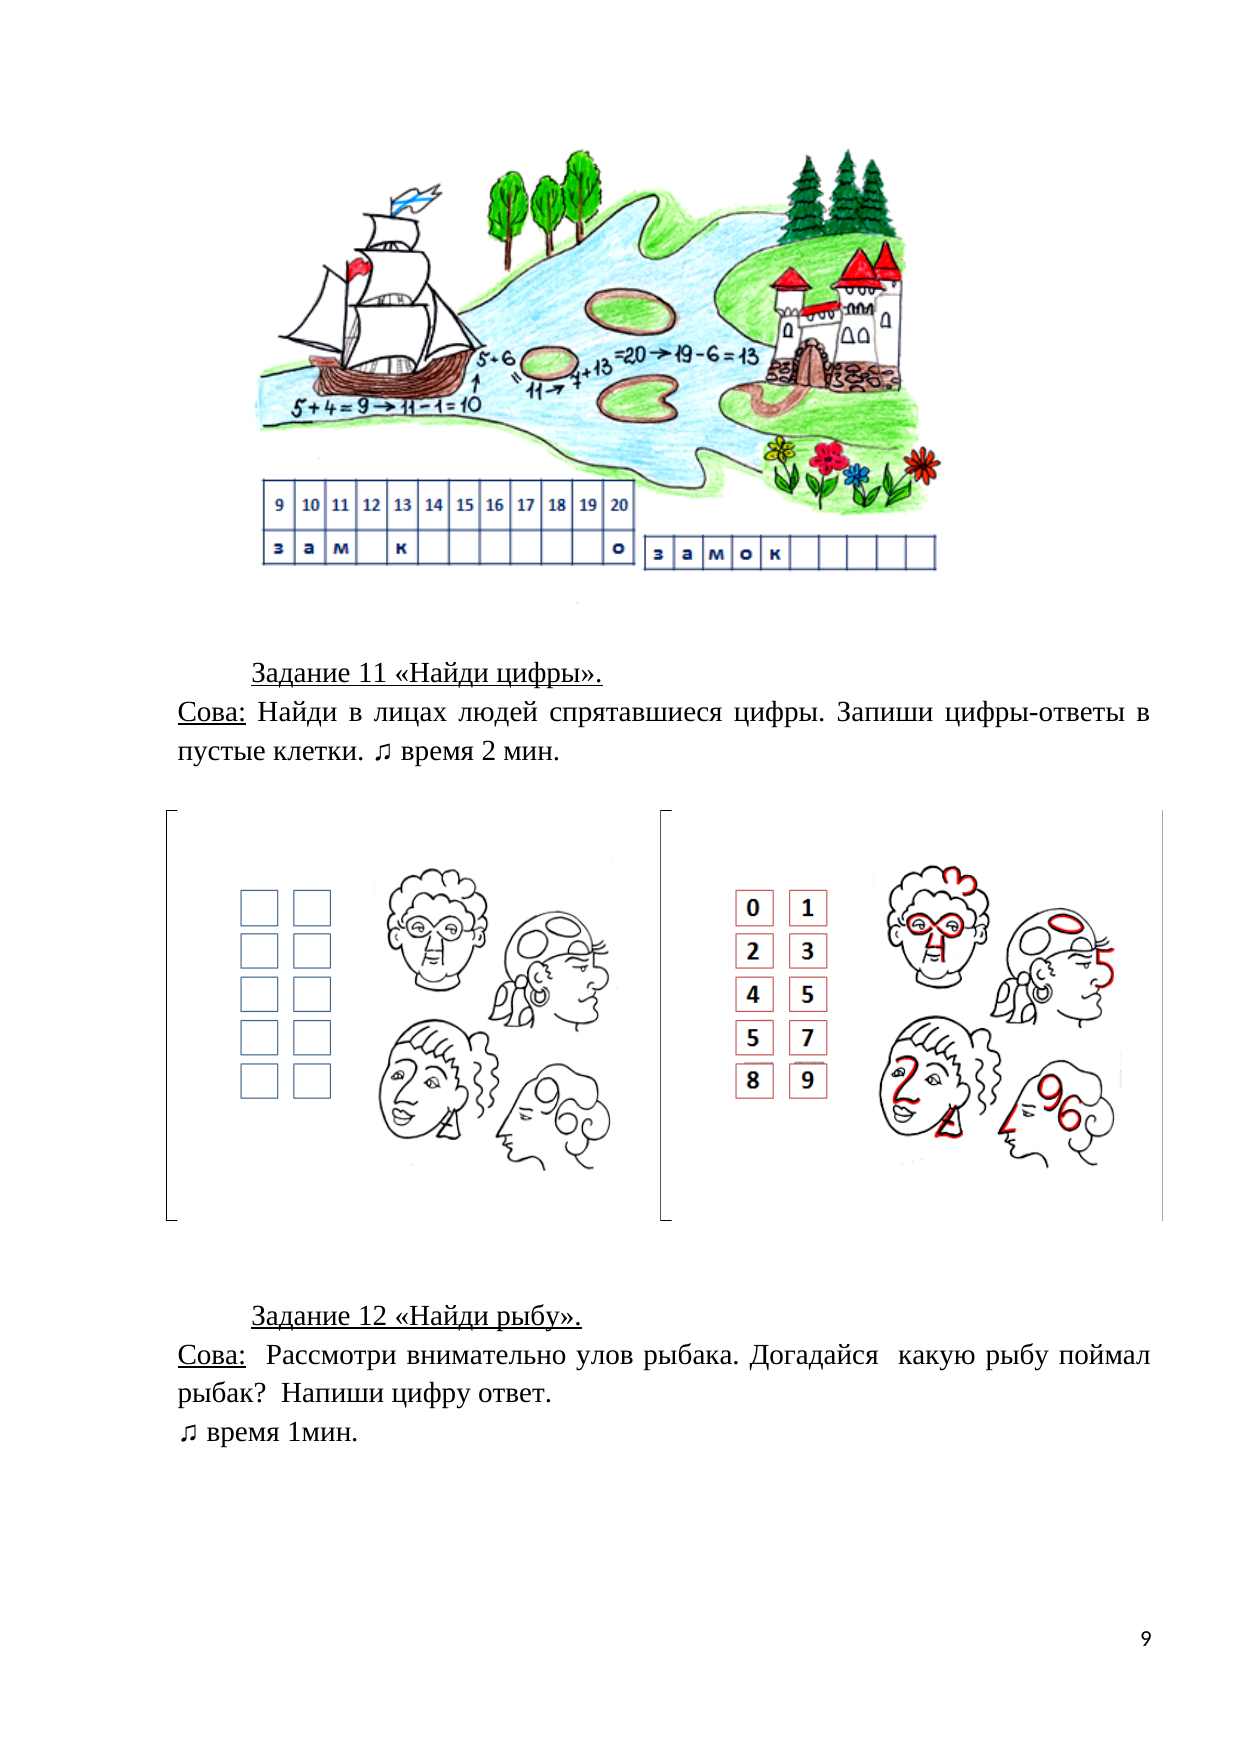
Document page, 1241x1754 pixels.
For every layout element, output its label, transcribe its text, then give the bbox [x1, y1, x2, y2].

picture [671, 810, 1163, 1221]
text Задание 12 «Найди рыбу». [177, 1298, 1152, 1332]
picture [177, 810, 661, 1221]
text Сова: Рассмотри внимательно улов рыбака. Догадайся какую рыбу поймал рыбак? Напиши цифру ответ. [177, 1337, 1152, 1409]
table_header [661, 811, 671, 1220]
text ♫ время 1мин. [177, 1414, 1152, 1447]
table_header [167, 811, 177, 1220]
picture [251, 118, 962, 652]
text Сова: Найди в лицах людей спрятавшиеся цифры. Запиши цифры-ответы в пустые клетки. ♫ время 2 мин. [177, 694, 1152, 766]
text Задание 11 «Найди цифры». [177, 656, 1152, 689]
